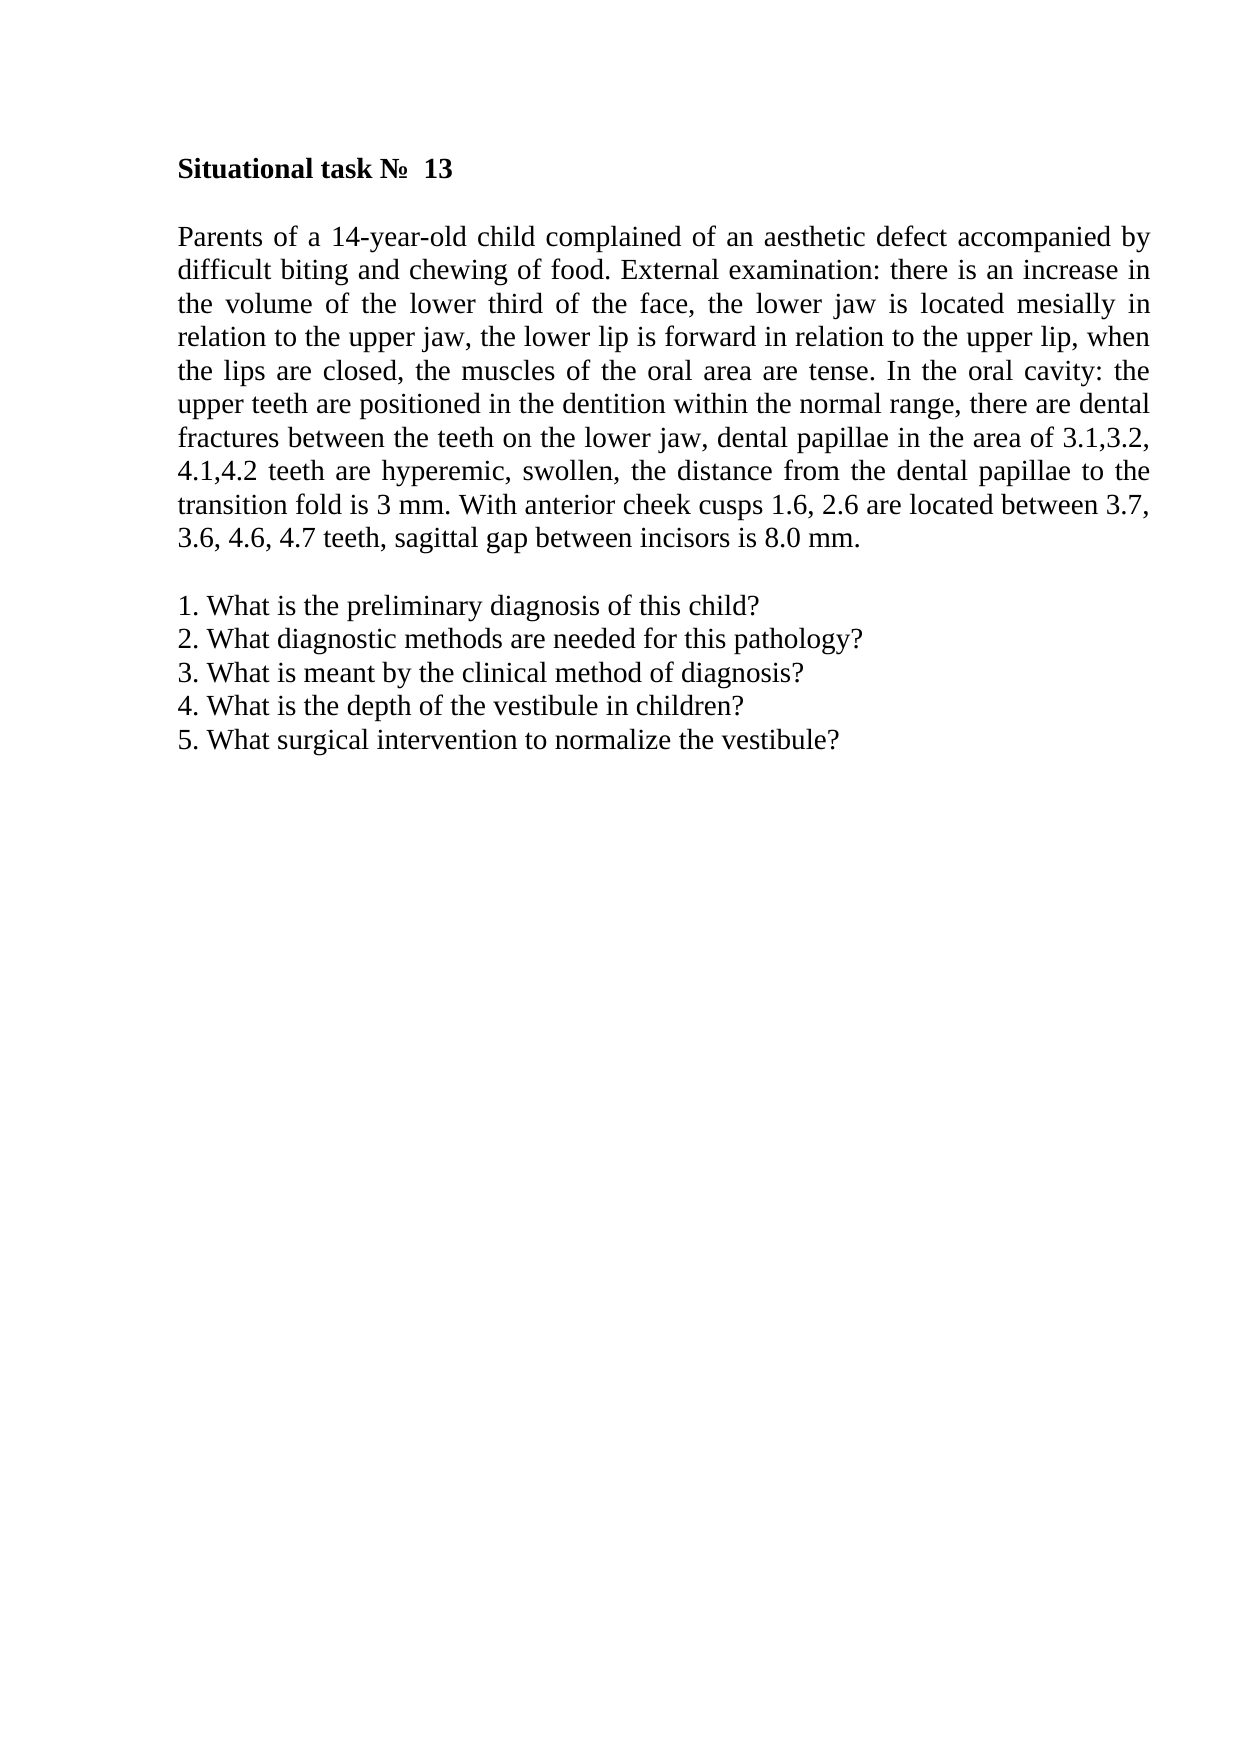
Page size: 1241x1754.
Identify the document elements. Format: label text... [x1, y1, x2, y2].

list Parents of a 14-year-old child complained of an aesthetic defect accompanied by difficult biting and chewing of food. External examination: there is an increase in the volume of the lower third of the face, the lower jaw is located mesially in relation to the upper jaw, the lower lip is forward in relation to the upper lip, when the lips are closed, the muscles of the oral area are tense. In the oral cavity: the upper teeth are positioned in the dentition within the normal range, there are dental fractures between the teeth on the lower jaw, dental papillae in the area of 3.1,3.2, 4.1,4.2 teeth are hyperemic, swollen, the distance from the dental papillae to the transition fold is 3 mm. With anterior cheek cusps 1.6, 2.6 are located between 3.7, 3.6, 4.6, 4.7 teeth, sagittal gap between incisors is 8.0 mm. [177, 219, 1152, 554]
list 5. What surgical intervention to normalize the vestibule? [177, 722, 1152, 755]
list 3. What is meant by the clinical method of diagnosis? [177, 655, 1152, 688]
list 4. What is the depth of the vestibule in children? [177, 688, 1152, 722]
list Situational task № 13 [177, 152, 1152, 185]
list 2. What diagnostic methods are needed for this pathology? [177, 621, 1152, 655]
list 1. What is the preliminary diagnosis of this child? [177, 588, 1152, 621]
